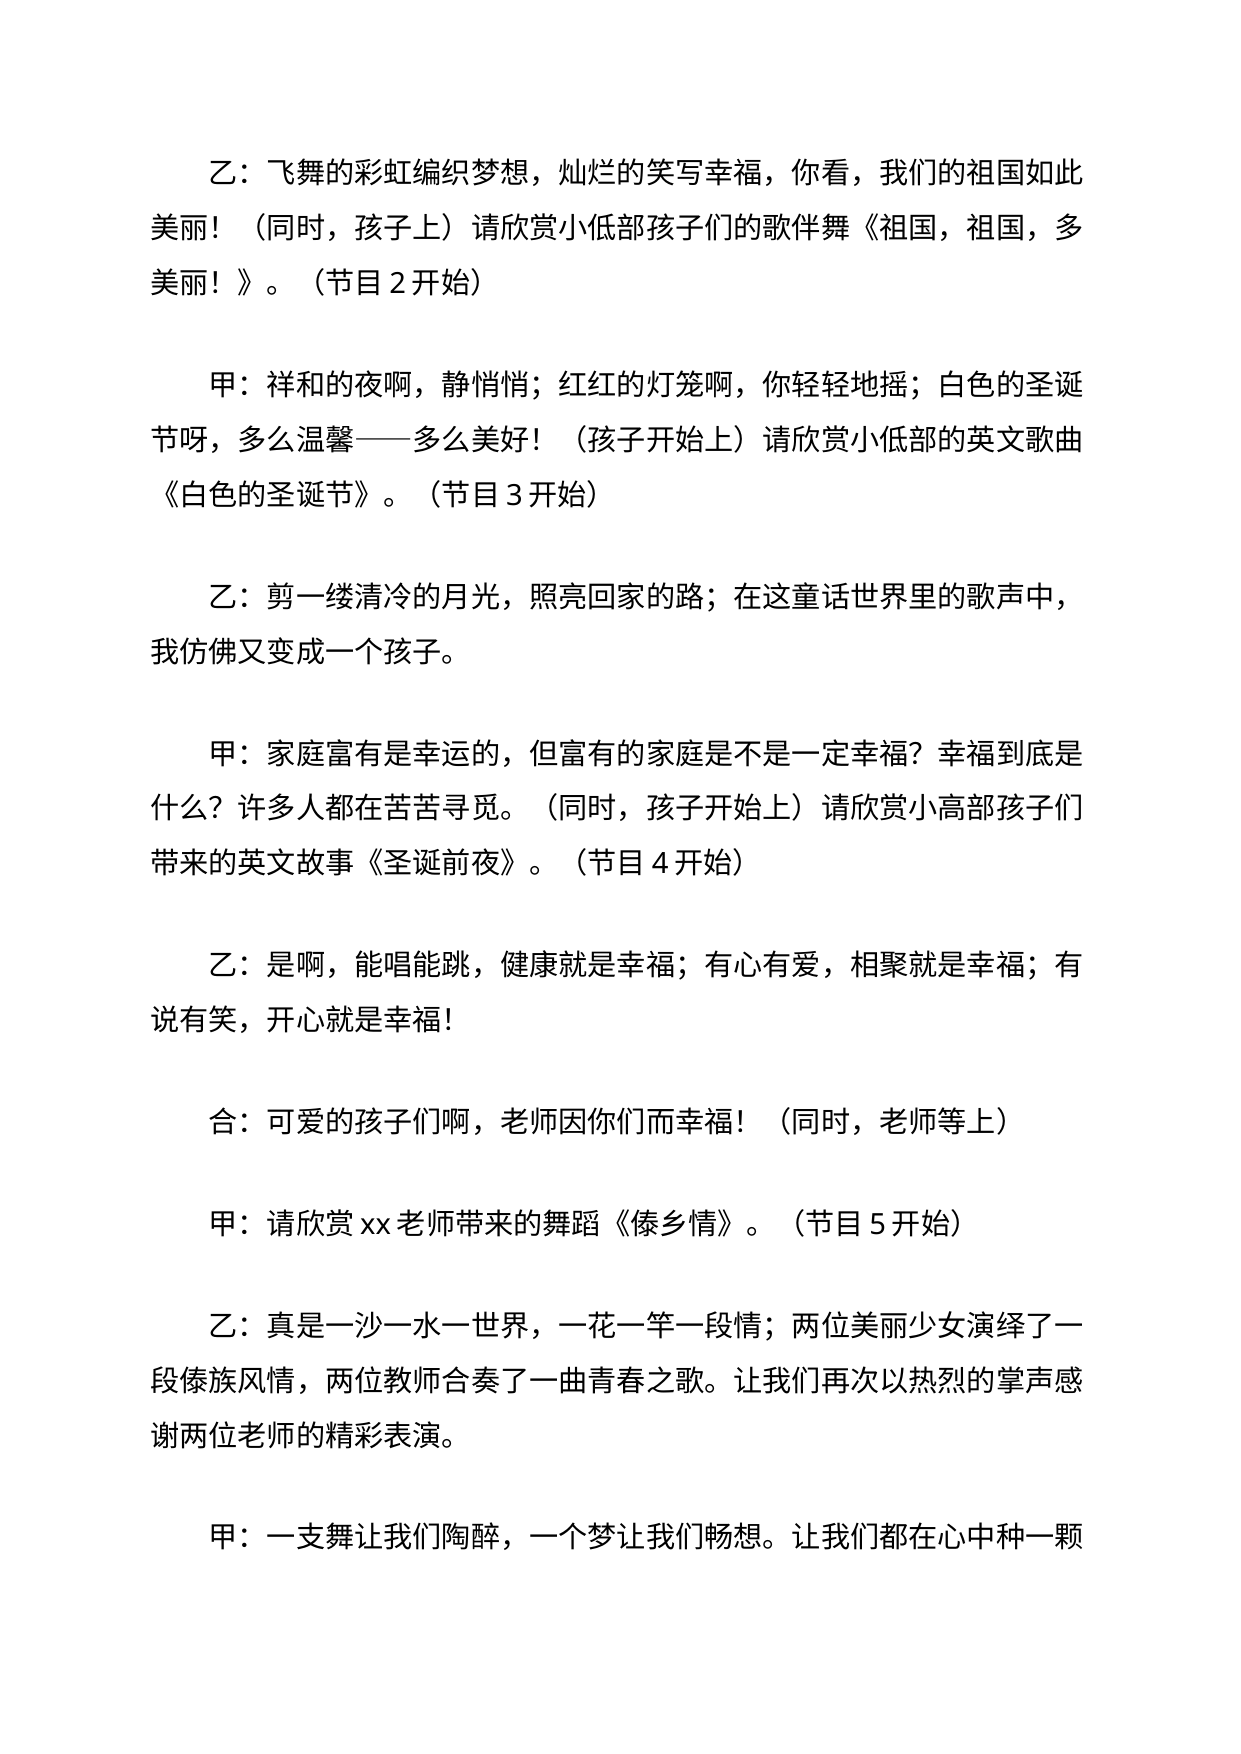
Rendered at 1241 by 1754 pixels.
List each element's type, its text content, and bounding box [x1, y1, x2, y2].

text 甲：家庭富有是幸运的，但富有的家庭是不是一定幸福？幸福到底是什么？许多人都在苦苦寻觅。（同时，孩子开始上）请欣赏小高部孩子们带来的英文故事《圣诞前夜》。（节目4开始） [150, 730, 1090, 882]
text 乙：飞舞的彩虹编织梦想，灿烂的笑写幸福，你看，我们的祖国如此美丽！（同时，孩子上）请欣赏小低部孩子们的歌伴舞《祖国，祖国，多美丽！》。（节目2开始） [150, 150, 1090, 302]
text 乙：剪一缕清冷的月光，照亮回家的路；在这童话世界里的歌声中，我仿佛又变成一个孩子。 [150, 573, 1090, 671]
text 甲：祥和的夜啊，静悄悄；红红的灯笼啊，你轻轻地摇；白色的圣诞节呀，多么温馨——多么美好！（孩子开始上）请欣赏小低部的英文歌曲《白色的圣诞节》。（节目3开始） [150, 362, 1090, 514]
text 甲：请欣赏xx老师带来的舞蹈《傣乡情》。（节目5开始） [150, 1200, 1090, 1243]
text 乙：真是一沙一水一世界，一花一竿一段情；两位美丽少女演绎了一段傣族风情，两位教师合奏了一曲青春之歌。让我们再次以热烈的掌声感谢两位老师的精彩表演。 [150, 1302, 1090, 1454]
text 乙：是啊，能唱能跳，健康就是幸福；有心有爱，相聚就是幸福；有说有笑，开心就是幸福！ [150, 942, 1090, 1039]
text 合：可爱的孩子们啊，老师因你们而幸福！（同时，老师等上） [150, 1099, 1090, 1141]
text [150, 1514, 1090, 1556]
